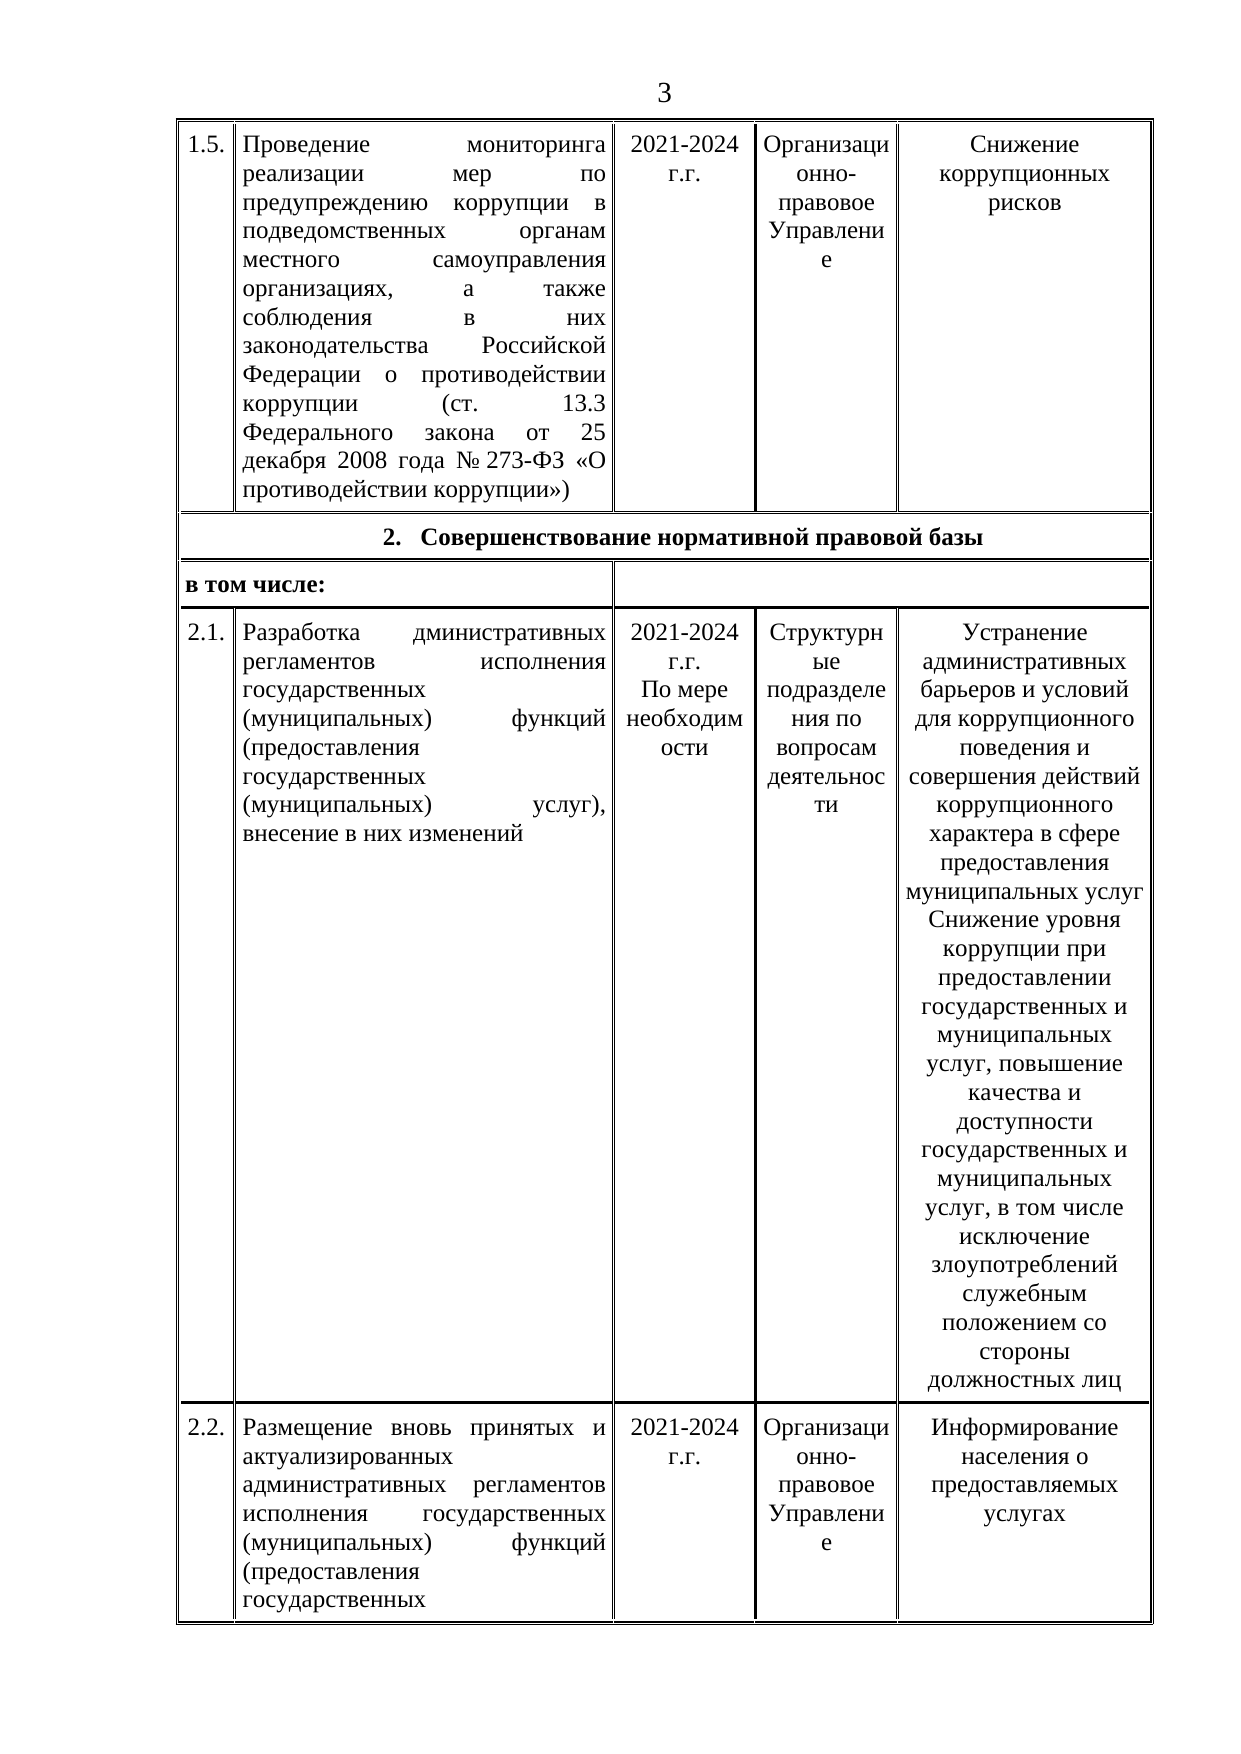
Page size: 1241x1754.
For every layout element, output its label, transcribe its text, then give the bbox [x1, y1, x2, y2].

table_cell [755, 1404, 897, 1621]
table_cell 2.2. [179, 1401, 234, 1621]
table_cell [898, 1401, 1150, 1621]
table_cell Разработка дминистративных регламентов исполнения государственных (муниципальных) функций (предоставления государственных (муниципальных) услуг), внесение в них изменений [236, 609, 612, 1401]
table_cell [615, 558, 1151, 606]
table_cell Структурные подразделения по вопросам деятельности [757, 609, 896, 1401]
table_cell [235, 1404, 614, 1621]
table_cell Устранение административных барьеров и условий для коррупционного поведения и совершения действий коррупционного характера в сфере предоставления муниципальных услуг Снижение уровня коррупции при предоставлении государственных и муниципальных услуг, повышение качества и доступности государственных и муниципальных услуг, в том числе исключение злоупотреблений служебным положением со стороны должностных лиц [899, 606, 1150, 1401]
table_cell 1.5. [179, 122, 234, 511]
table_cell 2021-2024 г.г. По мере необходимости [615, 609, 754, 1401]
table_cell 2021-2024 г.г. [614, 120, 755, 511]
table_cell Совершенствование нормативной правовой базы [177, 511, 1152, 558]
table_cell Организационно-правовое Управление [755, 122, 897, 511]
table_cell Снижение коррупционных рисков [898, 122, 1150, 511]
table_cell Проведение мониторинга реализации мер по предупреждению коррупции в подведомственных органам местного самоуправления организациях, а также соблюдения в них законодательства Российской Федерации о противодействии коррупции (ст. 13.3 Федерального закона от 25 декабря 2008 года № 273-ФЗ «О противодействии коррупции») [235, 122, 614, 511]
table_cell 2.1. [179, 606, 233, 1401]
table_cell в том числе: [179, 558, 612, 606]
table_cell 2021-2024 г.г. [614, 1404, 755, 1621]
